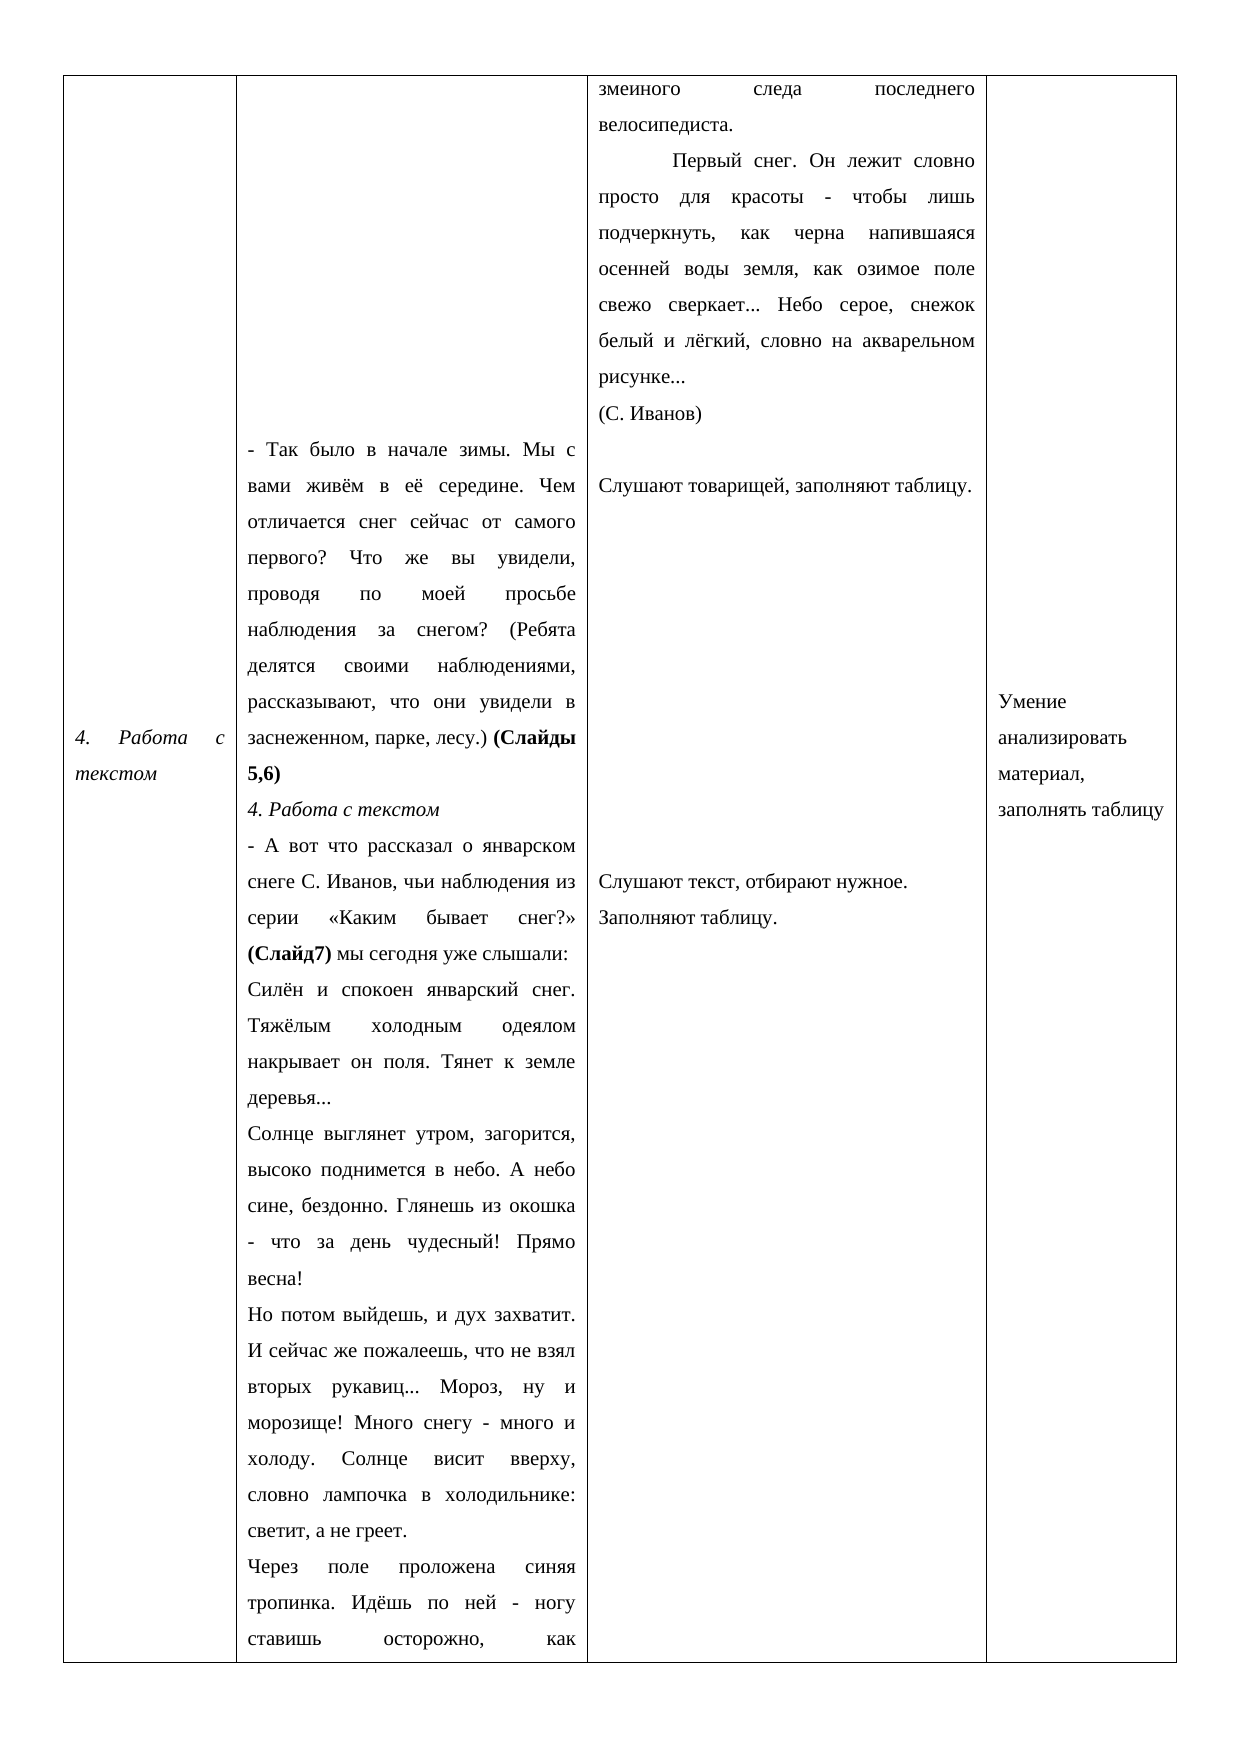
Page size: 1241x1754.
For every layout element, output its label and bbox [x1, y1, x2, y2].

table_cell [987, 76, 1176, 1662]
table_cell [588, 76, 986, 1662]
table_cell [64, 76, 236, 1662]
table_cell [237, 76, 587, 1662]
